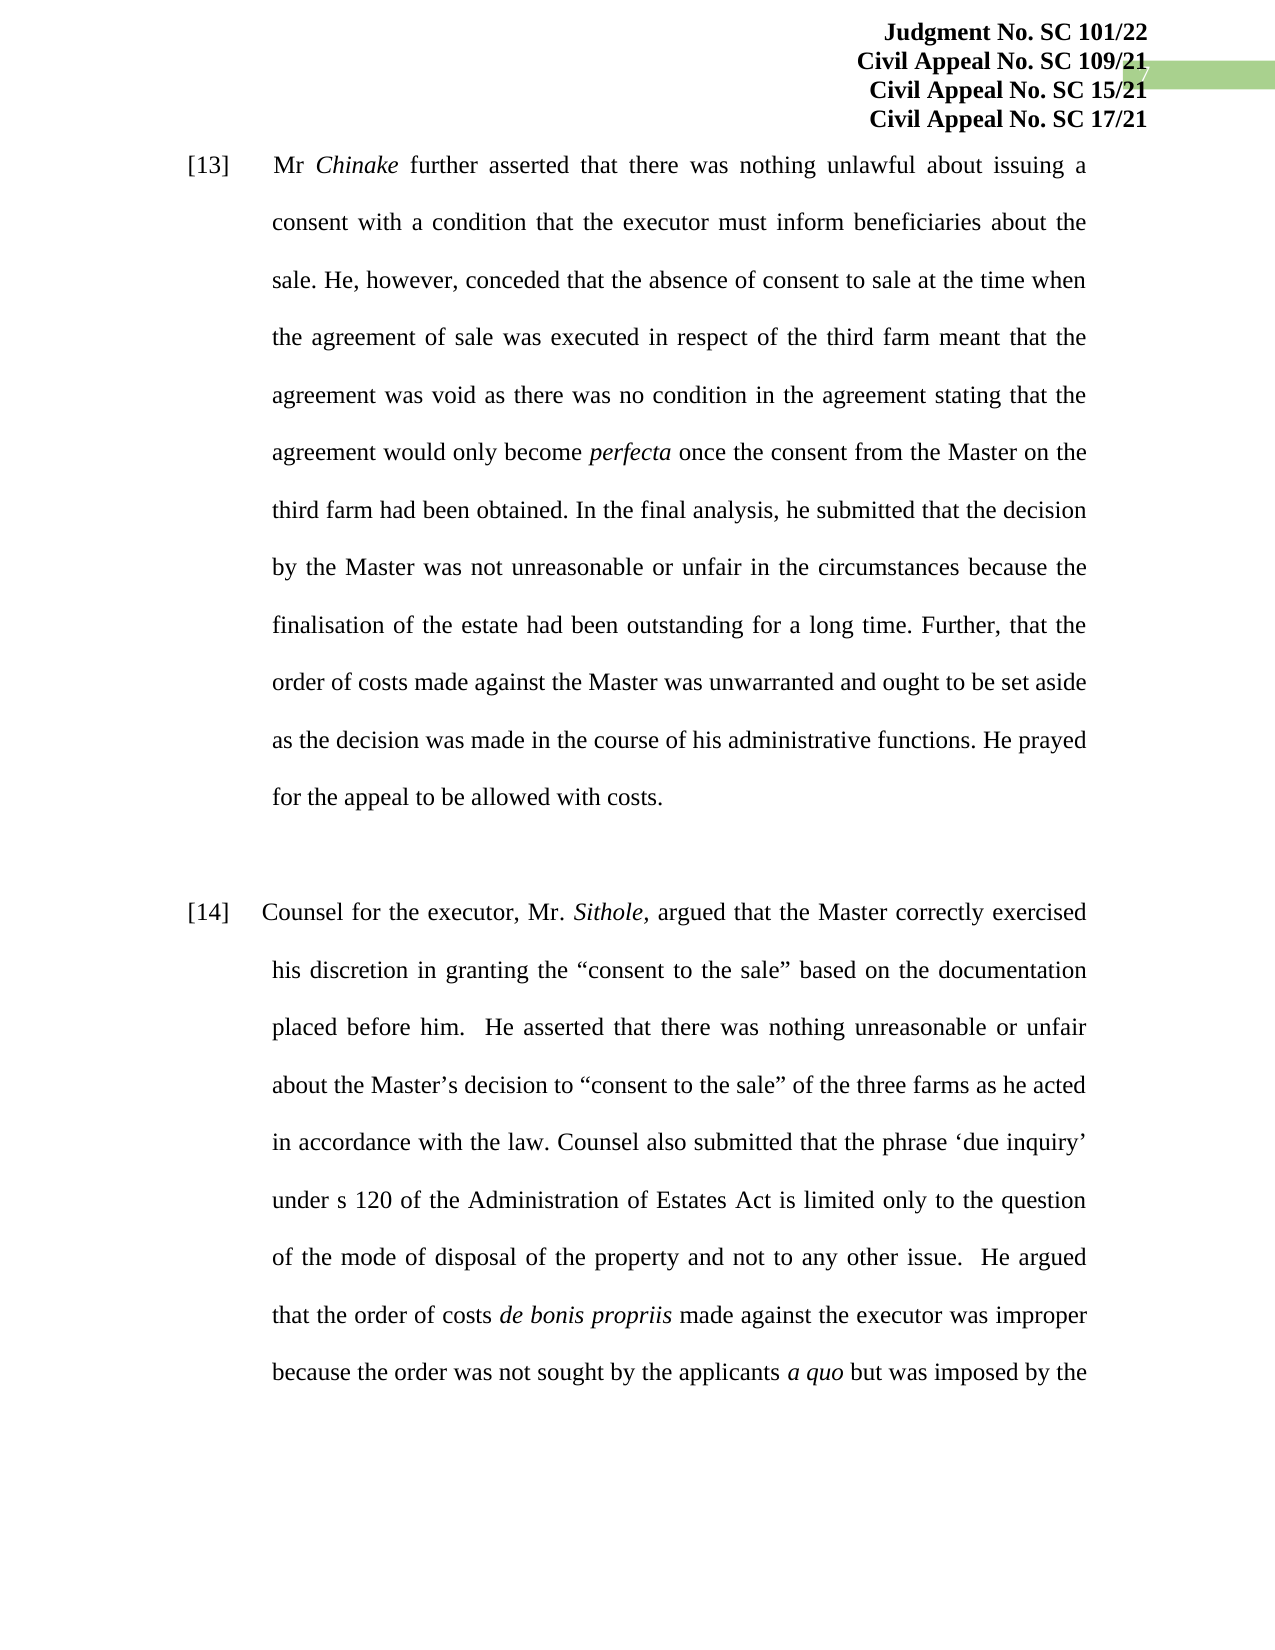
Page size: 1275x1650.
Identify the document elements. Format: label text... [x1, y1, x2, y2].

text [187, 897, 1087, 1386]
text [13] Mr Chinake further asserted that there was nothing unlawful about issuing a consent with a condition that the executor must inform beneficiaries about the sale. He, however, conceded that the absence of consent to sale at the time when the agreement of sale was executed in respect of the third farm meant that the agreement was void as there was no condition in the agreement stating that the agreement would only become perfecta once the consent from the Master on the third farm had been obtained. In the final analysis, he submitted that the decision by the Master was not unreasonable or unfair in the circumstances because the finalisation of the estate had been outstanding for a long time. Further, that the order of costs made against the Master was unwarranted and ought to be set aside as the decision was made in the course of his administrative functions. He prayed for the appeal to be allowed with costs. [187, 150, 1087, 811]
